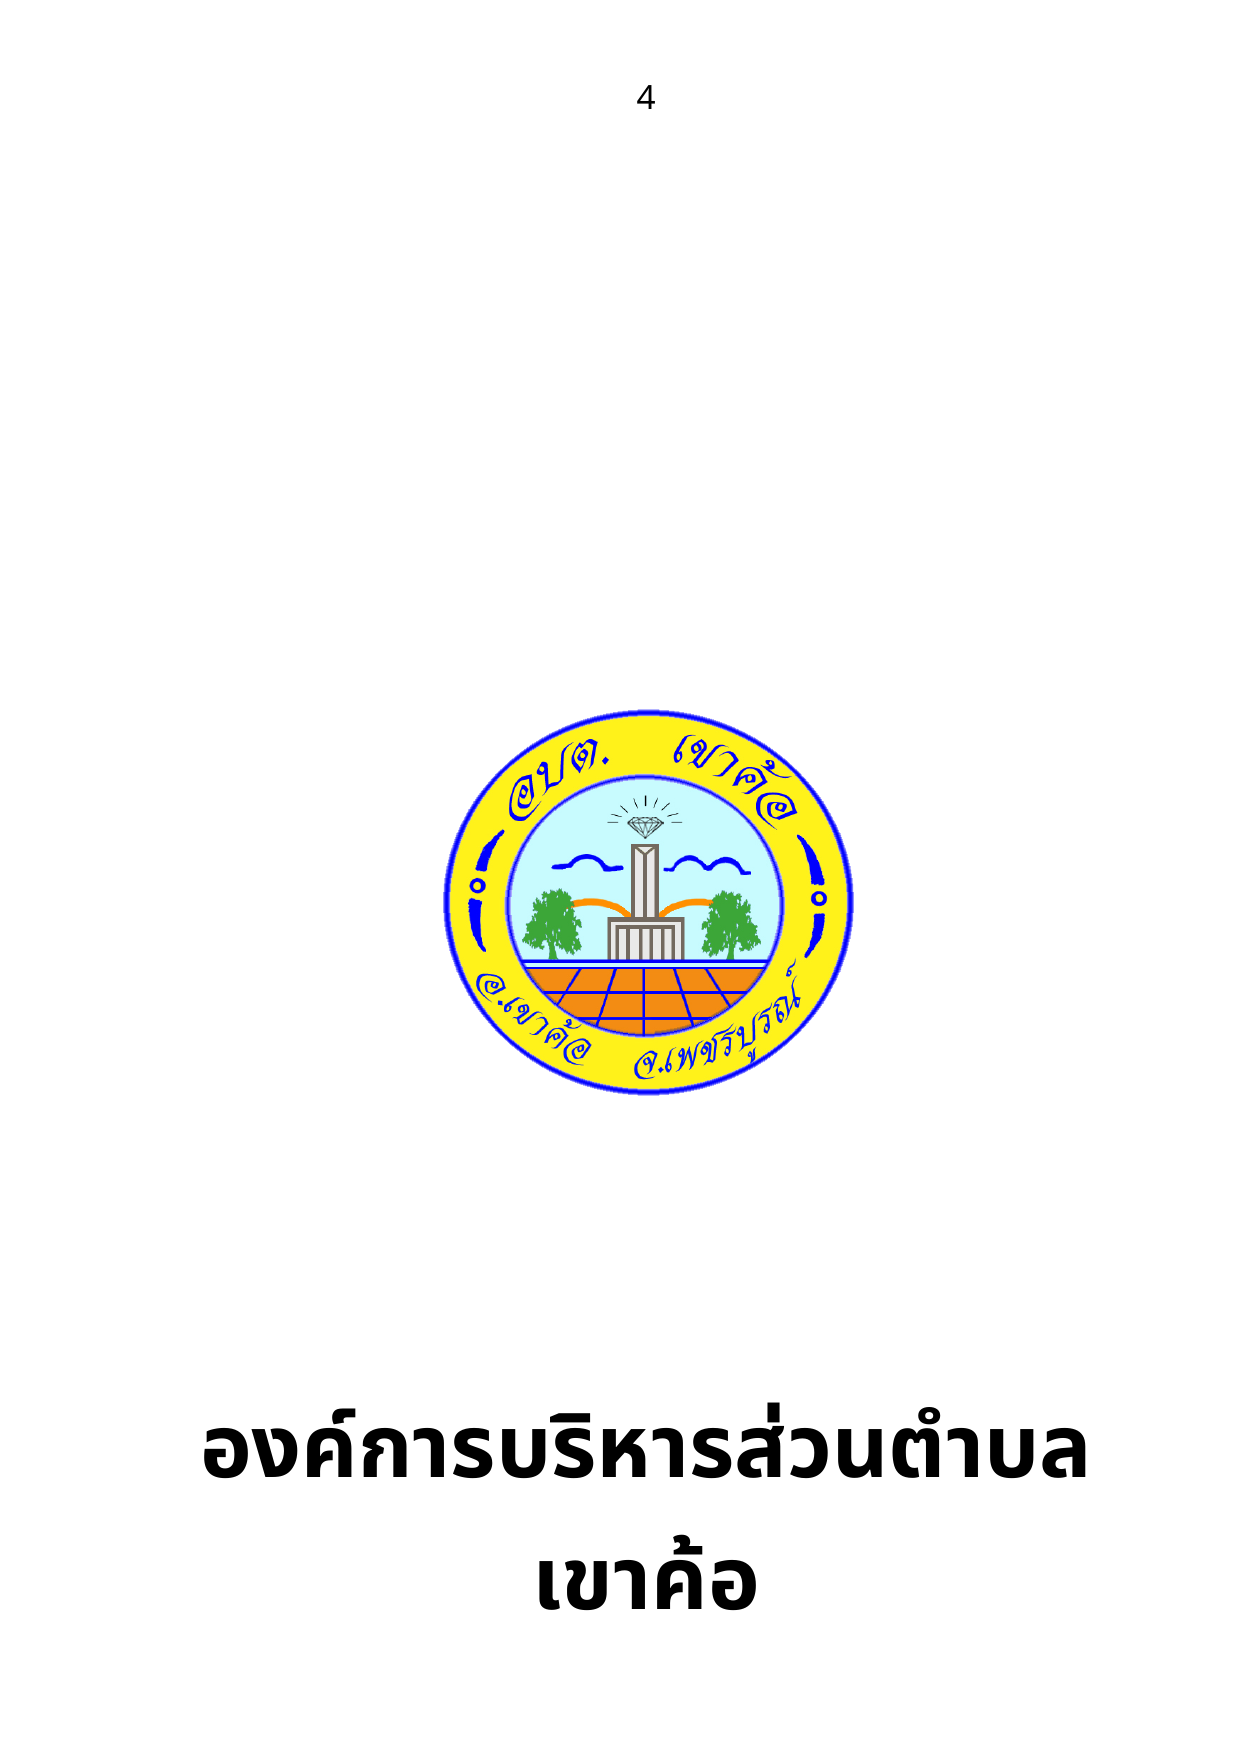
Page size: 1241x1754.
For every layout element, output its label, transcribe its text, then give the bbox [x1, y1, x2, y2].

text องค์การบริหารส่วนตำบลเขาค้อ [148, 1384, 1144, 1649]
picture [436, 706, 856, 1101]
